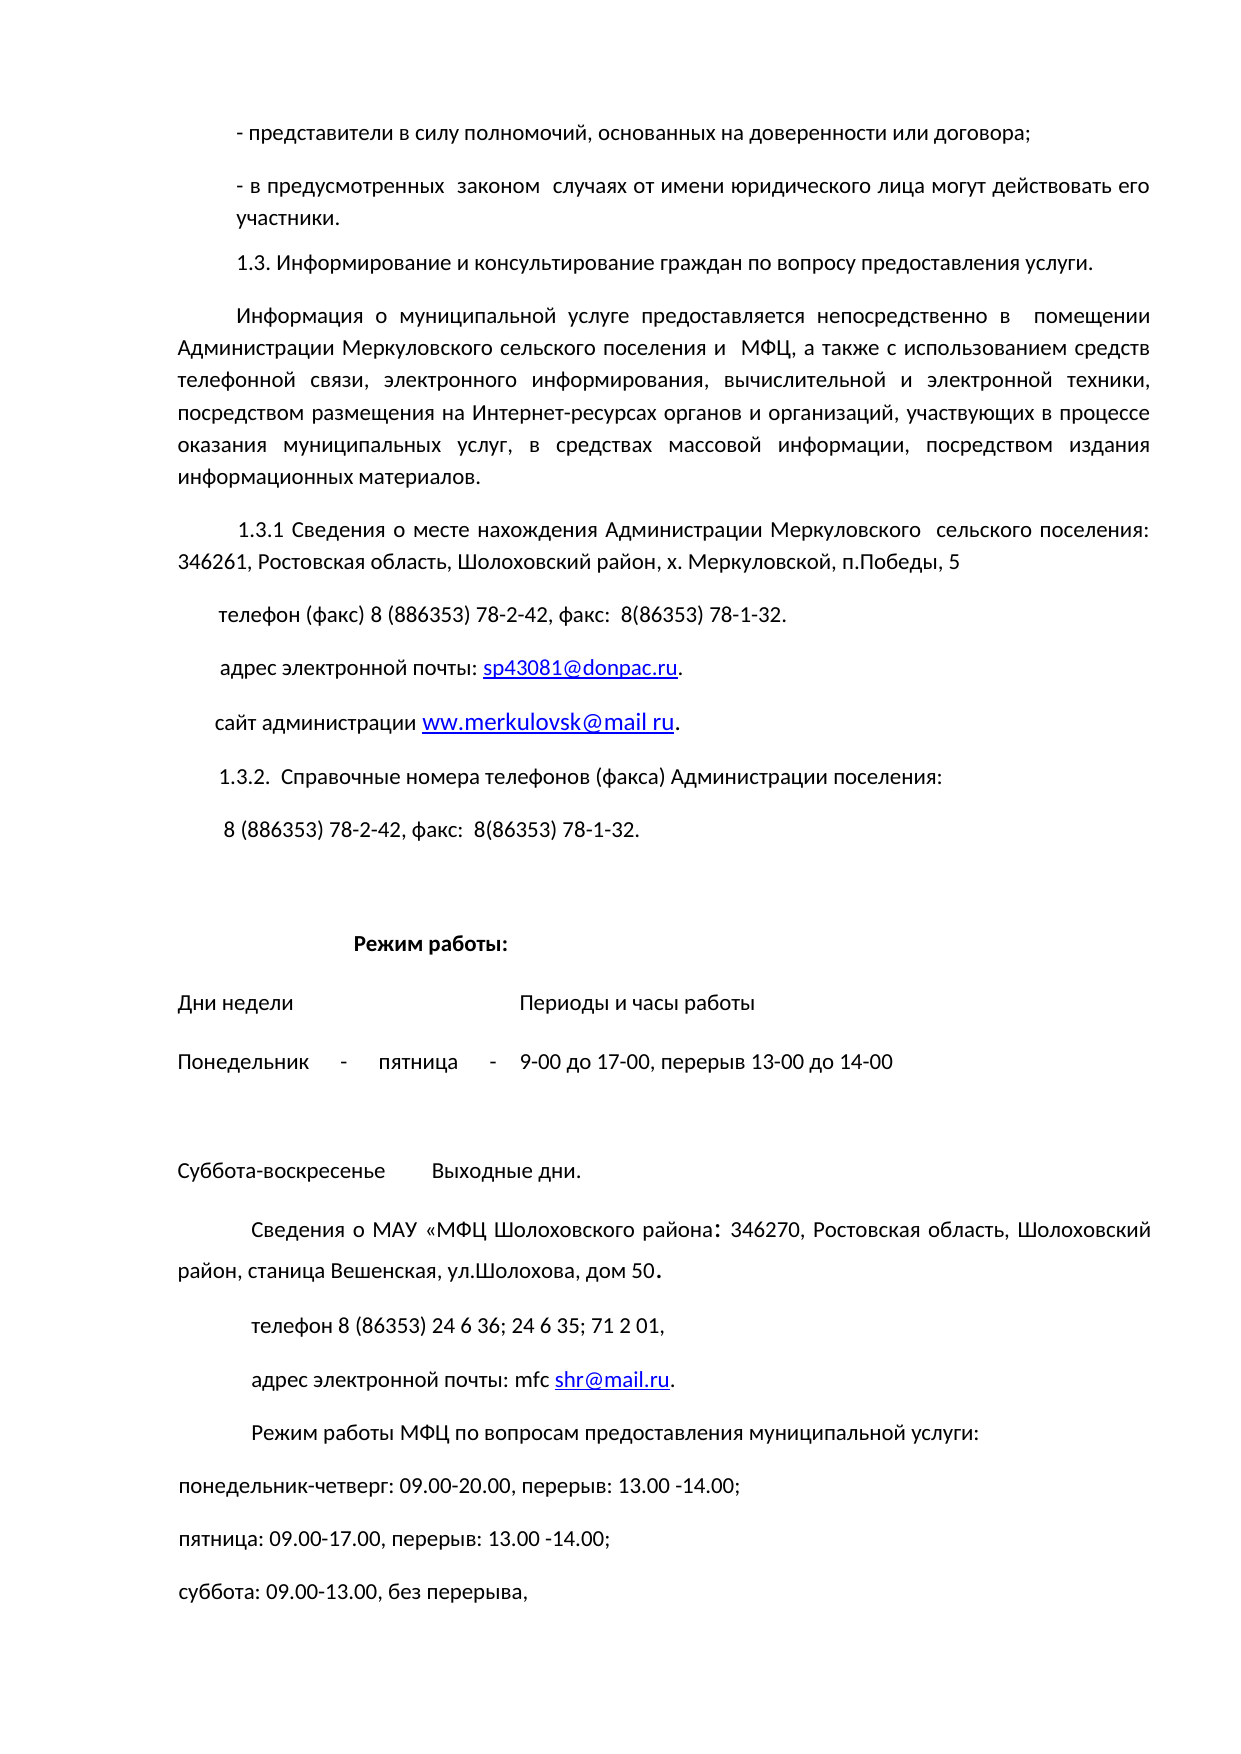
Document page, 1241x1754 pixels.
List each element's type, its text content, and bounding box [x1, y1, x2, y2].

text 1.3.2. Справочные номера телефонов (факса) Администрации поселения: [177, 762, 1152, 790]
table_header Периоды и часы работы [508, 980, 1181, 1038]
text Информация о муниципальной услуге предоставляется непосредственно в помещении Администрации Меркуловского сельского поселения и МФЦ, а также с использованием средств телефонной связи, электронного информирования, вычислительной и электронной техники, посредством размещения на Интернет-ресурсах органов и организаций, участвующих в процессе оказания муниципальных услуг, в средствах массовой информации, посредством издания информационных материалов. [177, 301, 1152, 490]
text - в предусмотренных законом случаях от имени юридического лица могут действовать его участники. [236, 171, 1152, 231]
text адрес электронной почты: mfc shr@mail.ru. [177, 1365, 1152, 1393]
table_header Дни недели [166, 980, 508, 1038]
table_cell 9-00 до 17-00, перерыв 13-00 до 14-00 [508, 1039, 1181, 1156]
text Режим работы МФЦ по вопросам предоставления муниципальной услуги: [177, 1418, 1152, 1446]
text пятница: 09.00-17.00, перерыв: 13.00 -14.00; [177, 1524, 1152, 1552]
text 1.3. Информирование и консультирование граждан по вопросу предоставления услуги. [177, 248, 1152, 276]
text сайт администрации ww.merkulovsk@mail ru. [177, 706, 1152, 737]
text 1.3.1 Сведения о месте нахождения Администрации Меркуловского сельского поселения: 346261, Ростовская область, Шолоховский район, х. Меркуловской, п.Победы, 5 [177, 515, 1152, 575]
text 8 (886353) 78-2-42, факс: 8(86353) 78-1-32. [177, 815, 1152, 843]
text понедельник-четверг: 09.00-20.00, перерыв: 13.00 -14.00; [177, 1471, 1152, 1499]
text Сведения о МАУ «МФЦ Шолоховского района: 346270, Ростовская область, Шолоховский район, станица Вешенская, ул.Шолохова, дом 50. [177, 1209, 1152, 1286]
text телефон 8 (86353) 24 6 36; 24 6 35; 71 2 01, [177, 1312, 1152, 1340]
text - представители в силу полномочий, основанных на доверенности или договора; [236, 118, 1152, 146]
text Режим работы: [177, 921, 1152, 959]
text телефон (факс) 8 (886353) 78-2-42, факс: 8(86353) 78-1-32. [177, 600, 1152, 628]
text Суббота-воскресенье Выходные дни. [177, 1156, 1152, 1184]
text суббота: 09.00-13.00, без перерыва, [177, 1577, 1152, 1605]
table_cell Понедельник - пятница - [166, 1039, 508, 1156]
text адрес электронной почты: sp43081@donpac.ru. [177, 653, 1152, 681]
